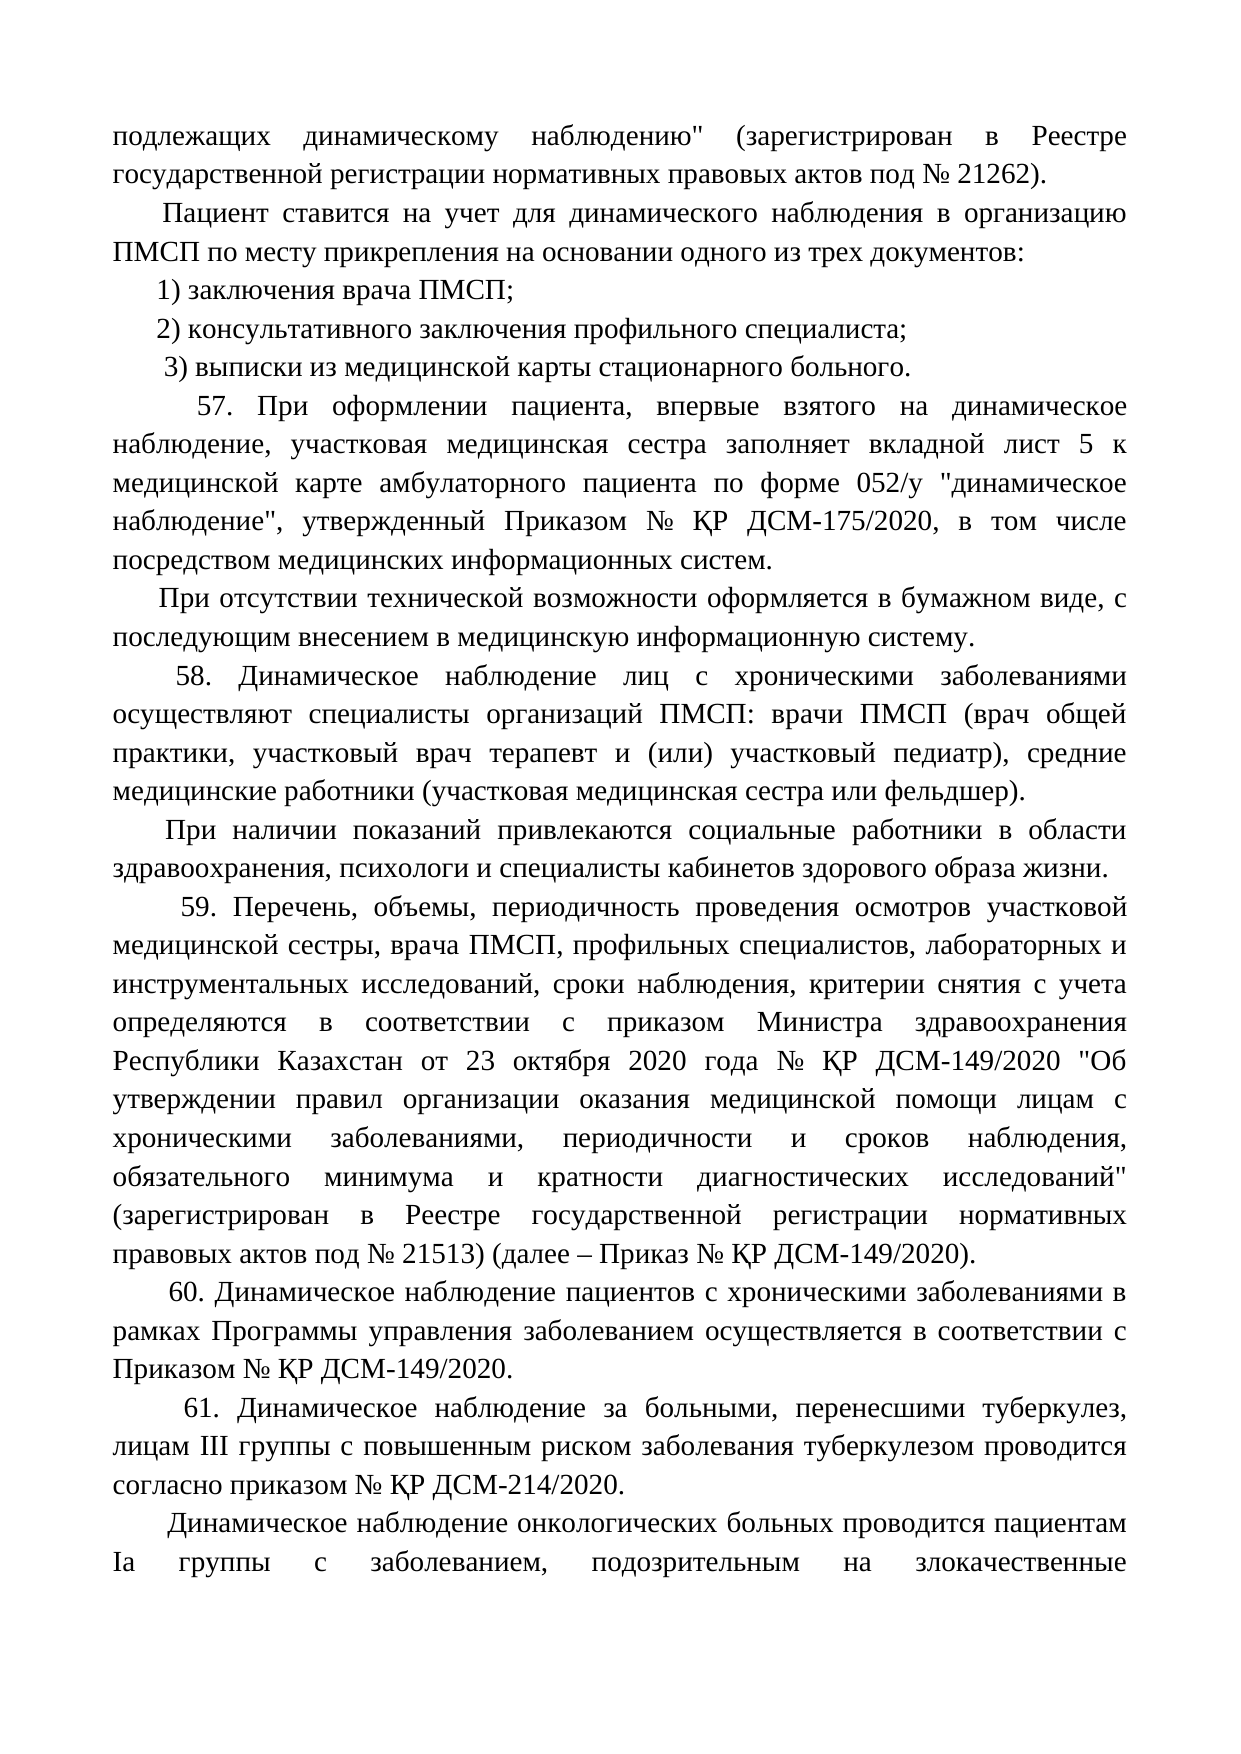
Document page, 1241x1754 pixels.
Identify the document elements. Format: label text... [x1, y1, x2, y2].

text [112, 118, 1128, 190]
text 57. При оформлении пациента, впервые взятого на динамическое наблюдение, участковая медицинская сестра заполняет вкладной лист 5 к медицинской карте амбулаторного пациента по форме 052/у "динамическое наблюдение", утвержденный Приказом № ҚР ДСМ-175/2020, в том числе посредством медицинских информационных систем. [112, 388, 1128, 576]
text При отсутствии технической возможности оформляется в бумажном виде, с последующим внесением в медицинскую информационную систему. [112, 581, 1128, 653]
text 1) заключения врача ПМСП; [112, 272, 1128, 306]
text 58. Динамическое наблюдение лиц с хроническими заболеваниями осуществляют специалисты организаций ПМСП: врачи ПМСП (врач общей практики, участковый врач терапевт и (или) участковый педиатр), средние медицинские работники (участковая медицинская сестра или фельдшер). [112, 658, 1128, 807]
text 2) консультативного заключения профильного специалиста; [112, 311, 1128, 344]
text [112, 1506, 1128, 1578]
text При наличии показаний привлекаются социальные работники в области здравоохранения, психологи и специалисты кабинетов здорового образа жизни. [112, 812, 1128, 884]
text 59. Перечень, объемы, периодичность проведения осмотров участковой медицинской сестры, врача ПМСП, профильных специалистов, лабораторных и инструментальных исследований, сроки наблюдения, критерии снятия с учета определяются в соответствии с приказом Министра здравоохранения Республики Казахстан от 23 октября 2020 года № ҚР ДСМ-149/2020 "Об утверждении правил организации оказания медицинской помощи лицам с хроническими заболеваниями, периодичности и сроков наблюдения, обязательного минимума и кратности диагностических исследований" (зарегистрирован в Реестре государственной регистрации нормативных правовых актов под № 21513) (далее – Приказ № ҚР ДСМ-149/2020). [112, 889, 1128, 1269]
text 60. Динамическое наблюдение пациентов с хроническими заболеваниями в рамках Программы управления заболеванием осуществляется в соответствии с Приказом № ҚР ДСМ-149/2020. [112, 1274, 1128, 1385]
text Пациент ставится на учет для динамического наблюдения в организацию ПМСП по месту прикрепления на основании одного из трех документов: [112, 195, 1128, 267]
text 61. Динамическое наблюдение за больными, перенесшими туберкулез, лицам III группы с повышенным риском заболевания туберкулезом проводится согласно приказом № ҚР ДСМ-214/2020. [112, 1390, 1128, 1501]
text 3) выписки из медицинской карты стационарного больного. [112, 349, 1128, 383]
